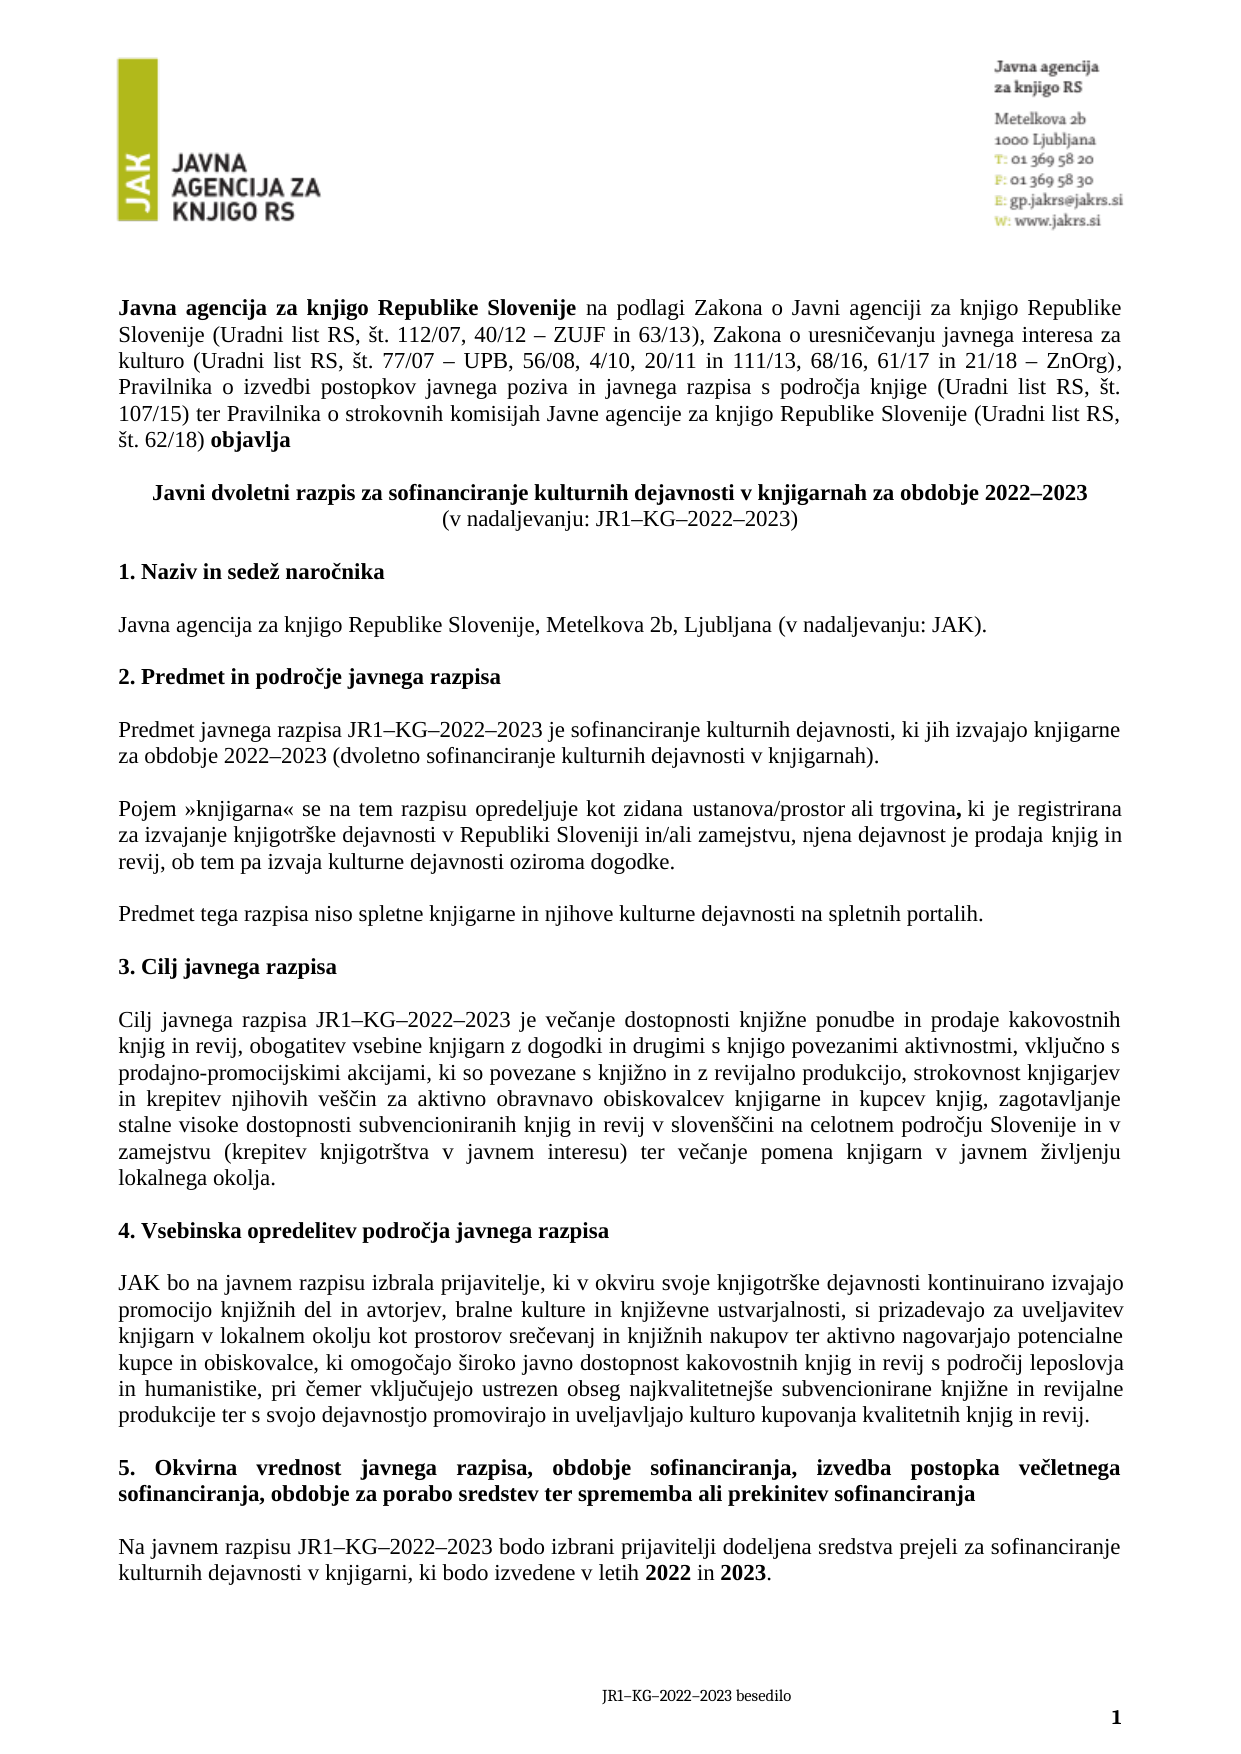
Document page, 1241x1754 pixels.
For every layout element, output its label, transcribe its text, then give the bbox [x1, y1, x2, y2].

text Javna agencija za knjigo Republike Slovenije, Metelkova 2b, Ljubljana (v nadaljevanju: JAK). [118, 611, 1122, 637]
text Predmet tega razpisa niso spletne knjigarne in njihove kulturne dejavnosti na spletnih portalih. [118, 901, 1122, 927]
text 3. Cilj javnega razpisa [118, 953, 1122, 979]
text 2. Predmet in področje javnega razpisa [118, 663, 1122, 690]
text Pojem »knjigarna« se na tem razpisu opredeljuje kot zidana ustanova/prostor ali trgovina, ki je registrirana za izvajanje knjigotrške dejavnosti v Republiki Sloveniji in/ali zamejstvu, njena dejavnost je prodaja knjig in revij, ob tem pa izvaja kulturne dejavnosti oziroma dogodke. [118, 795, 1122, 874]
text JAK bo na javnem razpisu izbrala prijavitelje, ki v okviru svoje knjigotrške dejavnosti kontinuirano izvajajo promocijo knjižnih del in avtorjev, bralne kulture in književne ustvarjalnosti, si prizadevajo za uveljavitev knjigarn v lokalnem okolju kot prostorov srečevanj in knjižnih nakupov ter aktivno nagovarjajo potencialne kupce in obiskovalce, ki omogočajo široko javno dostopnost kakovostnih knjig in revij s področij leposlovja in humanistike, pri čemer vključujejo ustrezen obseg najkvalitetnejše subvencionirane knjižne in revijalne produkcije ter s svojo dejavnostjo promovirajo in uveljavljajo kulturo kupovanja kvalitetnih knjig in revij. [118, 1269, 1125, 1428]
text 4. Vsebinska opredelitev področja javnega razpisa [118, 1217, 1122, 1243]
text (v nadaljevanju: JR1–KG–2022–2023) [118, 505, 1122, 532]
text Predmet javnega razpisa JR1–KG–2022–2023 je sofinanciranje kulturnih dejavnosti, ki jih izvajajo knjigarne za obdobje 2022–2023 (dvoletno sofinanciranje kulturnih dejavnosti v knjigarnah). [118, 716, 1122, 769]
text Cilj javnega razpisa JR1–KG–2022–2023 je večanje dostopnosti knjižne ponudbe in prodaje kakovostnih knjig in revij, obogatitev vsebine knjigarn z dogodki in drugimi s knjigo povezanimi aktivnostmi, vključno s prodajno-promocijskimi akcijami, ki so povezane s knjižno in z revijalno produkcijo, strokovnost knjigarjev in krepitev njihovih veščin za aktivno obravnavo obiskovalcev knjigarne in kupcev knjig, zagotavljanje stalne visoke dostopnosti subvencioniranih knjig in revij v slovenščini na celotnem področju Slovenije in v zamejstvu (krepitev knjigotrštva v javnem interesu) ter večanje pomena knjigarn v javnem življenju lokalnega okolja. [118, 1006, 1122, 1190]
text Javni dvoletni razpis za sofinanciranje kulturnih dejavnosti v knjigarnah za obdobje 2022–2023 [118, 479, 1122, 505]
text 1. Naziv in sedež naročnika [118, 558, 1122, 584]
text Javna agencija za knjigo Republike Slovenije na podlagi Zakona o Javni agenciji za knjigo Republike Slovenije (Uradni list RS, št. 112/07, 40/12 – ZUJF in 63/13), Zakona o uresničevanju javnega interesa za kulturo (Uradni list RS, št. 77/07 – UPB, 56/08, 4/10, 20/11 in 111/13, 68/16, 61/17 in 21/18 – ZnOrg), Pravilnika o izvedbi postopkov javnega poziva in javnega razpisa s področja knjige (Uradni list RS, št. 107/15) ter Pravilnika o strokovnih komisijah Javne agencije za knjigo Republike Slovenije (Uradni list RS, št. 62/18) objavlja [118, 294, 1122, 452]
text 5. Okvirna vrednost javnega razpisa, obdobje sofinanciranja, izvedba postopka večletnega sofinanciranja, obdobje za porabo sredstev ter sprememba ali prekinitev sofinanciranja [118, 1454, 1122, 1507]
text Na javnem razpisu JR1–KG–2022–2023 bodo izbrani prijavitelji dodeljena sredstva prejeli za sofinanciranje kulturnih dejavnosti v knjigarni, ki bodo izvedene v letih 2022 in 2023. [118, 1533, 1122, 1586]
